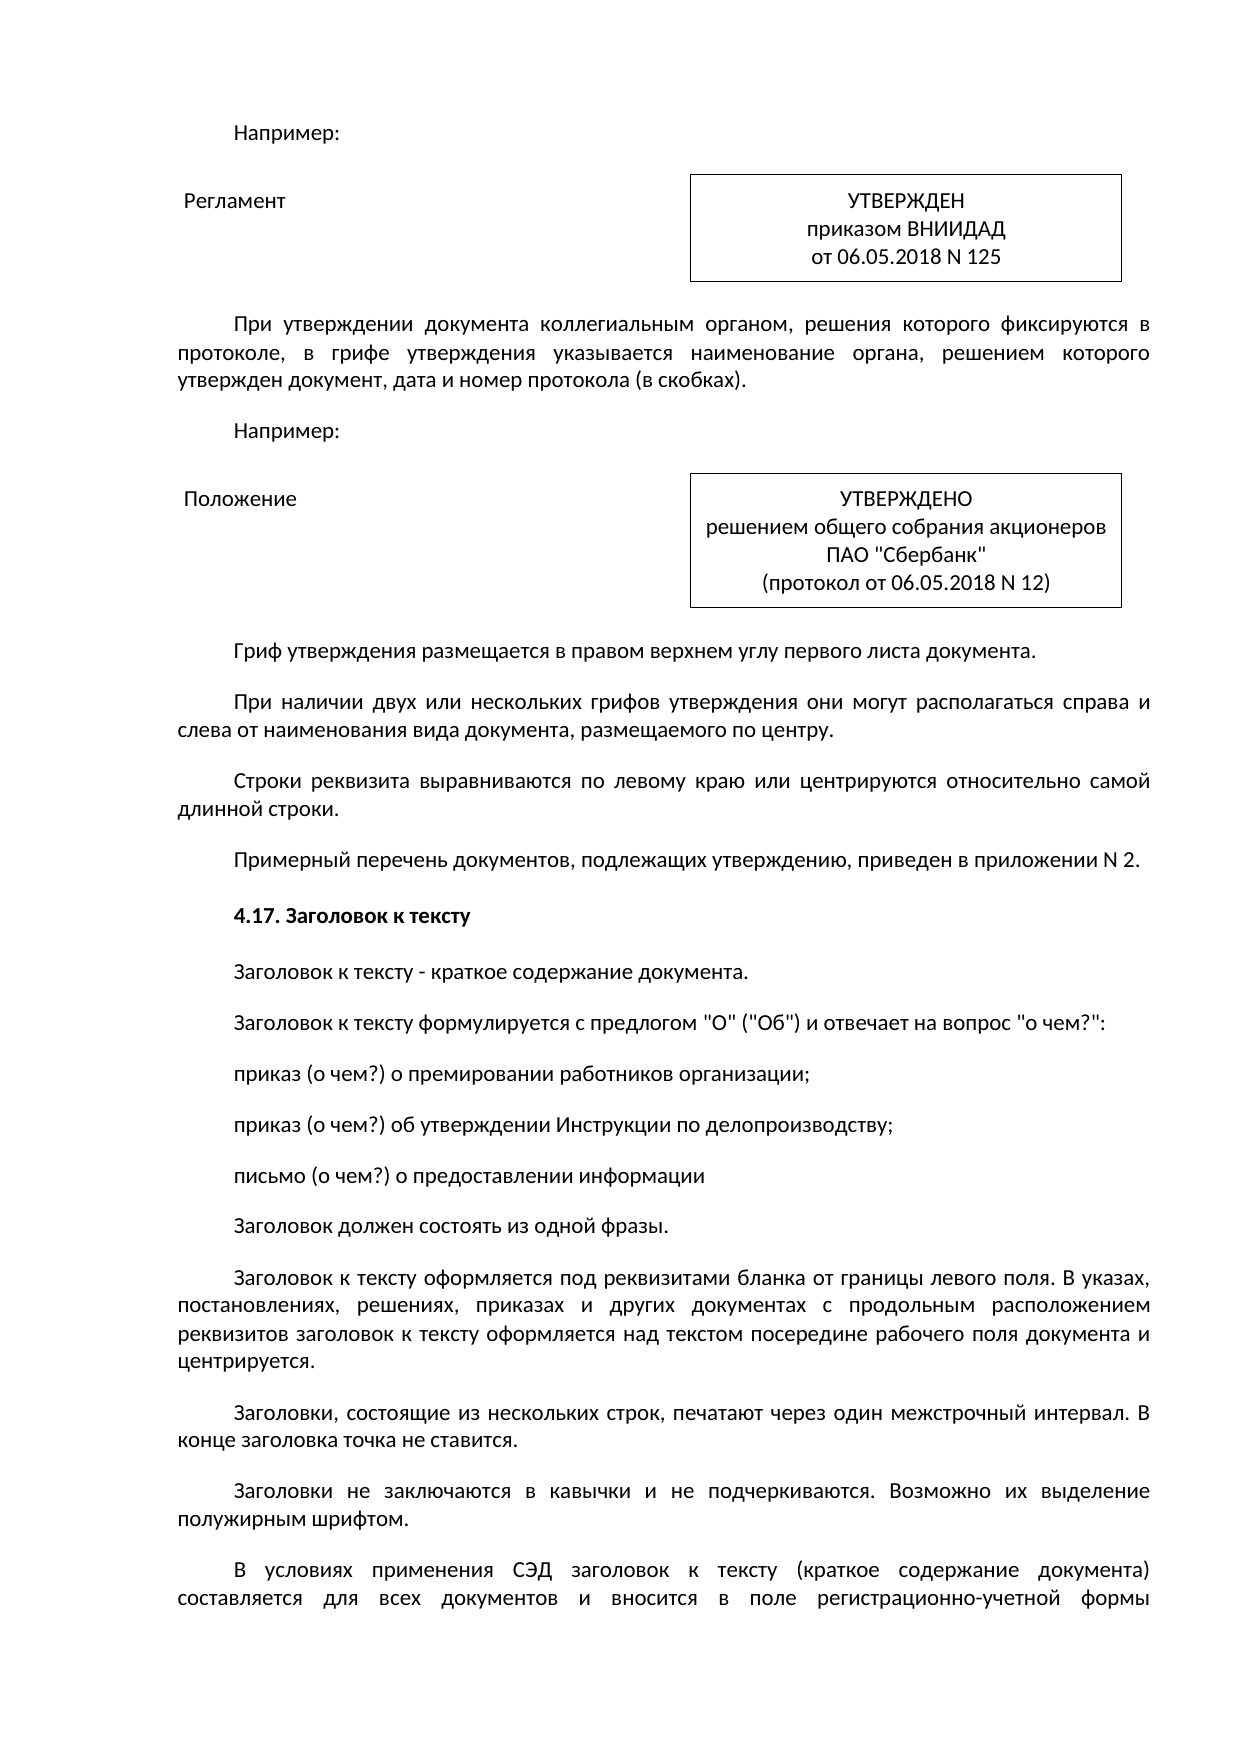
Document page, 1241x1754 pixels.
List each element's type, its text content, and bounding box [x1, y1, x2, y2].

text Заголовки, состоящие из нескольких строк, печатают через один межстрочный интервал. В конце заголовка точка не ставится. [177, 1398, 1152, 1454]
text Заголовок к тексту оформляется под реквизитами бланка от границы левого поля. В указах, постановлениях, решениях, приказах и других документах с продольным расположением реквизитов заголовок к тексту оформляется над текстом посередине рабочего поля документа и центрируется. [177, 1263, 1152, 1375]
title 4.17. Заголовок к тексту [177, 901, 1152, 929]
table_header УТВЕРЖДЕНО решением общего собрания акционеров ПАО "Сбербанк" (протокол от 06.05.2018 N 12) [691, 474, 1121, 607]
text Гриф утверждения размещается в правом верхнем углу первого листа документа. [177, 636, 1152, 664]
text Например: [177, 118, 1152, 146]
text Заголовок к тексту формулируется с предлогом "О" ("Об") и отвечает на вопрос "о чем?": [177, 1008, 1152, 1036]
text Например: [177, 417, 1152, 444]
table_header Регламент [177, 174, 690, 281]
text Заголовок должен состоять из одной фразы. [177, 1212, 1152, 1240]
text При наличии двух или нескольких грифов утверждения они могут располагаться справа и слева от наименования вида документа, размещаемого по центру. [177, 687, 1152, 743]
table_header УТВЕРЖДЕН приказом ВНИИДАД от 06.05.2018 N 125 [691, 175, 1121, 281]
text приказ (о чем?) о премировании работников организации; [177, 1059, 1152, 1087]
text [177, 1556, 1152, 1612]
text Заголовки не заключаются в кавычки и не подчеркиваются. Возможно их выделение полужирным шрифтом. [177, 1477, 1152, 1533]
text письмо (о чем?) о предоставлении информации [177, 1161, 1152, 1189]
text Строки реквизита выравниваются по левому краю или центрируются относительно самой длинной строки. [177, 766, 1152, 822]
text Заголовок к тексту - краткое содержание документа. [177, 957, 1152, 985]
text приказ (о чем?) об утверждении Инструкции по делопроизводству; [177, 1110, 1152, 1138]
table_header Положение [177, 473, 690, 607]
text При утверждении документа коллегиальным органом, решения которого фиксируются в протоколе, в грифе утверждения указывается наименование органа, решением которого утвержден документ, дата и номер протокола (в скобках). [177, 309, 1152, 394]
text Примерный перечень документов, подлежащих утверждению, приведен в приложении N 2. [177, 845, 1152, 873]
